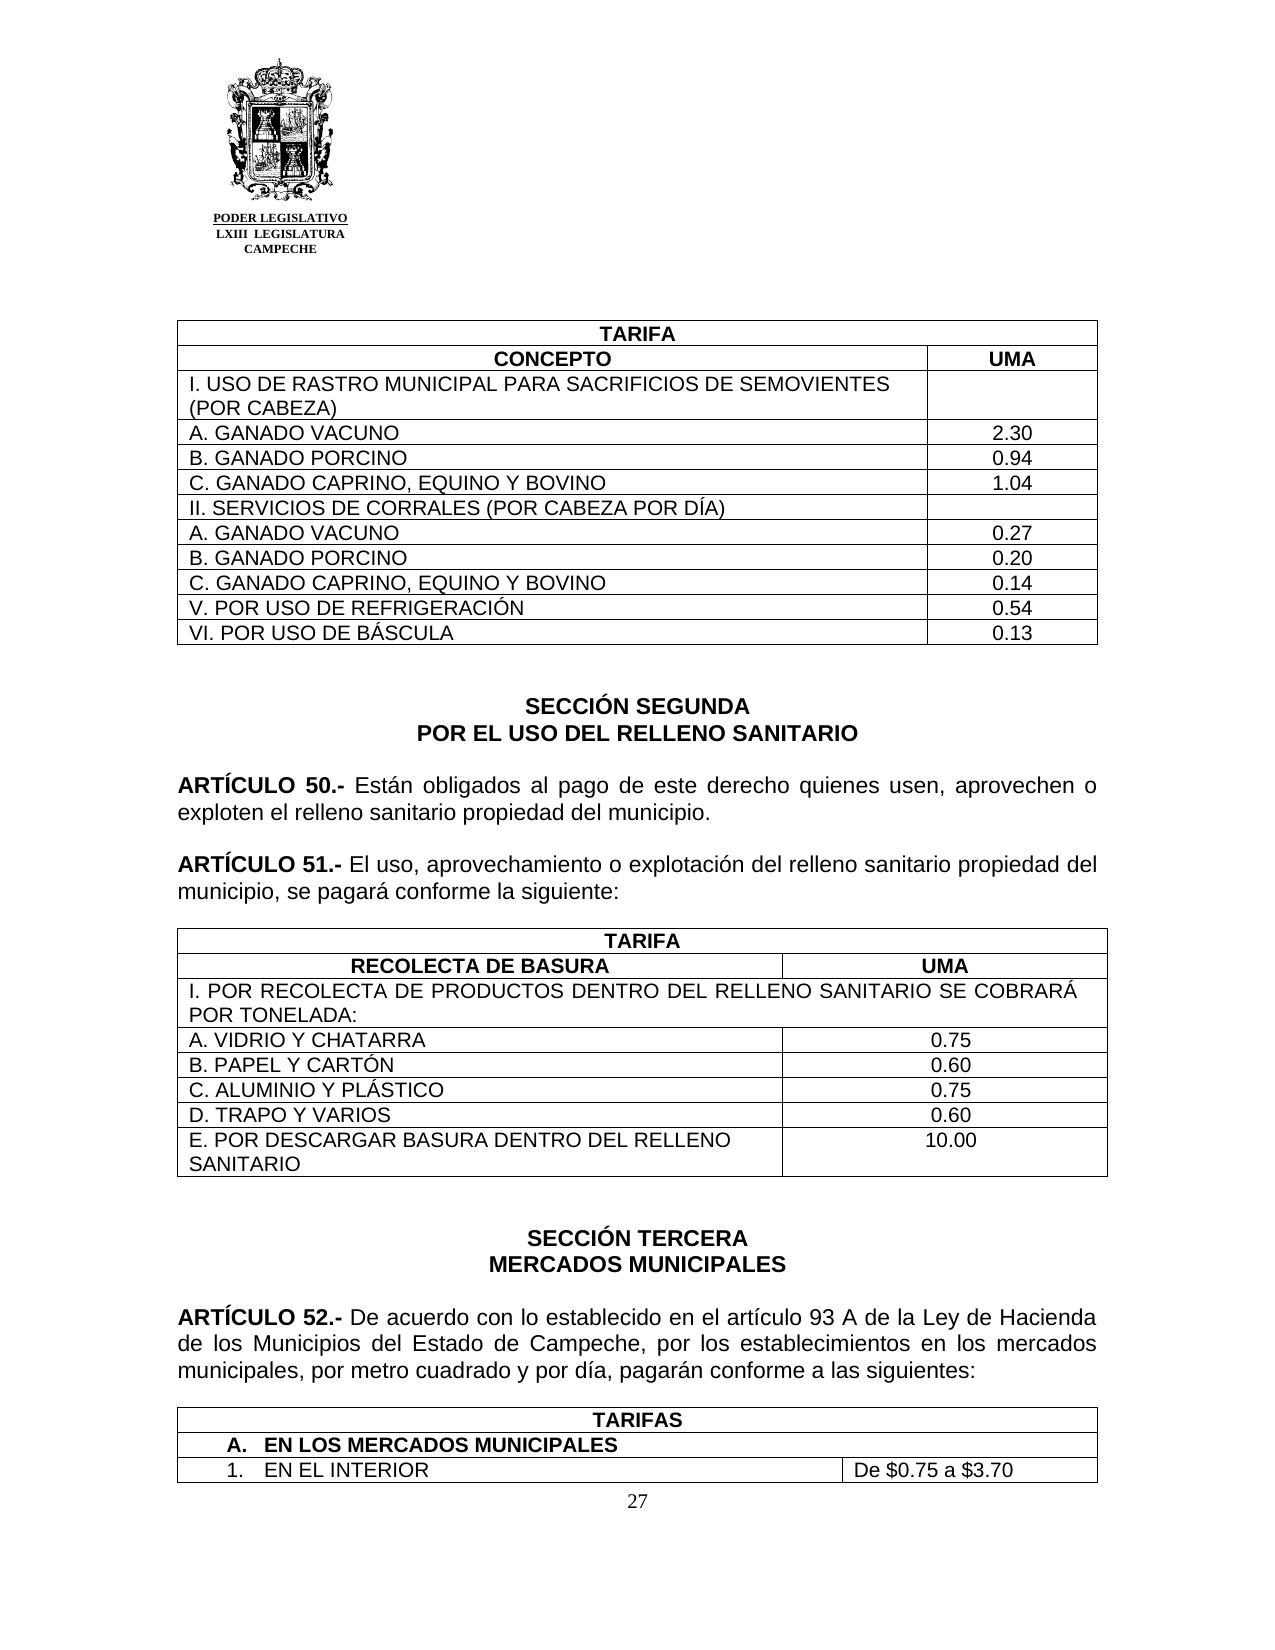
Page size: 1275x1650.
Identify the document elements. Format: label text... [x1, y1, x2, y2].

table_cell EN LOS MERCADOS MUNICIPALES [178, 1433, 1097, 1457]
table_cell B. GANADO PORCINO [178, 545, 927, 569]
table_cell [928, 495, 1097, 519]
table_cell 0.75 [783, 1028, 1107, 1052]
table_cell I. POR RECOLECTA DE PRODUCTOS DENTRO DEL RELLENO SANITARIO SE COBRARÁ POR TONELADA: [178, 979, 1107, 1027]
table_cell D. TRAPO Y VARIOS [178, 1103, 782, 1127]
text SECCIÓN SEGUNDA [177, 693, 1098, 719]
table_cell 0.60 [783, 1053, 1107, 1077]
table_cell B. PAPEL Y CARTÓN [178, 1053, 782, 1077]
table_cell [928, 371, 1097, 419]
table_cell CONCEPTO [178, 346, 927, 370]
table_cell 10.00 [783, 1128, 1107, 1176]
table_cell A. GANADO VACUNO [178, 420, 927, 444]
text ARTÍCULO 52.- De acuerdo con lo establecido en el artículo 93 A de la Ley de Hacienda de los Municipios del Estado de Campeche, por los establecimientos en los mercados municipales, por metro cuadrado y por día, pagarán conforme a las siguientes: [177, 1304, 1098, 1383]
table_cell 0.20 [928, 545, 1097, 569]
table_cell C. GANADO CAPRINO, EQUINO Y BOVINO [178, 570, 927, 594]
table_cell UMA [783, 954, 1107, 978]
table_cell EN EL INTERIOR [178, 1458, 842, 1482]
text POR EL USO DEL RELLENO SANITARIO [177, 719, 1098, 746]
text MERCADOS MUNICIPALES [177, 1251, 1098, 1278]
table_cell De $0.75 a $3.70 [843, 1458, 1097, 1482]
text SECCIÓN TERCERA [177, 1225, 1098, 1251]
table_cell II. SERVICIOS DE CORRALES (POR CABEZA POR DÍA) [178, 495, 927, 519]
table_cell 0.27 [928, 520, 1097, 544]
table_header TARIFAS [178, 1408, 1097, 1432]
table_cell I. USO DE RASTRO MUNICIPAL PARA SACRIFICIOS DE SEMOVIENTES (POR CABEZA) [178, 371, 927, 419]
text ARTÍCULO 51.- El uso, aprovechamiento o explotación del relleno sanitario propiedad del municipio, se pagará conforme la siguiente: [177, 851, 1098, 904]
table_cell C. ALUMINIO Y PLÁSTICO [178, 1078, 782, 1102]
picture [223, 56, 338, 204]
table_header TARIFA [178, 321, 1097, 345]
table_cell C. GANADO CAPRINO, EQUINO Y BOVINO [178, 470, 927, 494]
table_cell B. GANADO PORCINO [178, 445, 927, 469]
text ARTÍCULO 50.- Están obligados al pago de este derecho quienes usen, aprovechen o exploten el relleno sanitario propiedad del municipio. [177, 772, 1098, 825]
table_header TARIFA [178, 929, 1107, 953]
table_cell 0.94 [928, 445, 1097, 469]
table_cell 0.54 [928, 595, 1097, 619]
table_cell A. GANADO VACUNO [178, 520, 927, 544]
table_cell 2.30 [928, 420, 1097, 444]
table_cell A. VIDRIO Y CHATARRA [178, 1028, 782, 1052]
table_cell UMA [928, 346, 1097, 370]
table_cell RECOLECTA DE BASURA [178, 954, 782, 978]
table_cell E. POR DESCARGAR BASURA DENTRO DEL RELLENO SANITARIO [178, 1128, 782, 1176]
table_cell 0.60 [783, 1103, 1107, 1127]
table_cell 0.13 [928, 620, 1097, 644]
table_cell 0.14 [928, 570, 1097, 594]
table_cell V. POR USO DE REFRIGERACIÓN [178, 595, 927, 619]
table_cell 0.75 [783, 1078, 1107, 1102]
table_cell 1.04 [928, 470, 1097, 494]
table_cell VI. POR USO DE BÁSCULA [178, 620, 927, 644]
